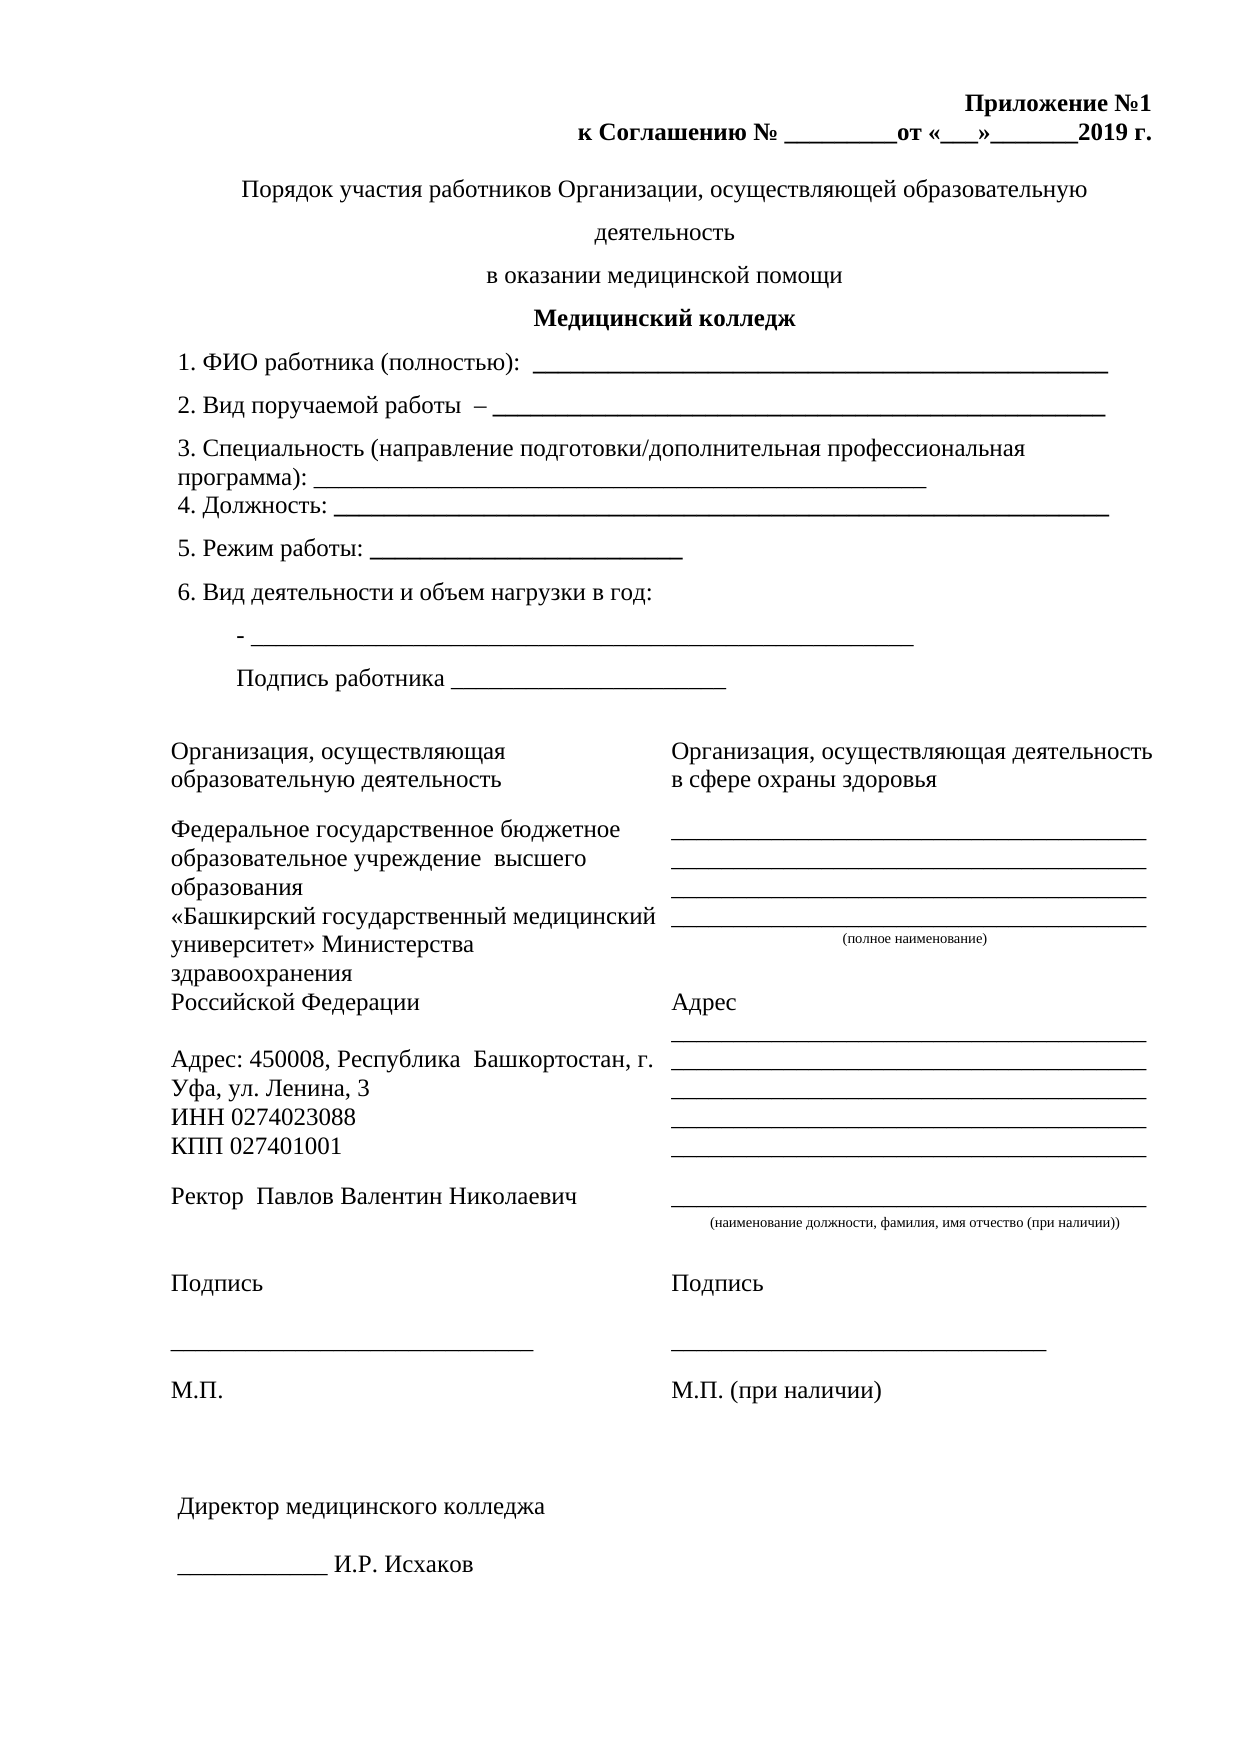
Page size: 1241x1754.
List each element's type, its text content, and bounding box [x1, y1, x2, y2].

text - _____________________________________________________ [177, 620, 1152, 648]
text ____________ И.Р. Исхаков [177, 1549, 1152, 1577]
table_cell М.П. (при наличии) [665, 1365, 1165, 1414]
table_header Организация, осуществляющая образовательную деятельность [164, 725, 664, 804]
text Приложение №1 [177, 88, 1152, 117]
table_cell ______________________________________ (наименование должности, фамилия, имя отчество (при наличии)) [665, 1170, 1165, 1257]
text 3. Специальность (направление подготовки/дополнительная профессиональная программа): _________________________________________________ [177, 433, 1152, 490]
table_header Организация, осуществляющая деятельность в сфере охраны здоровья [665, 725, 1165, 804]
table_cell Ректор Павлов Валентин Николаевич [164, 1170, 664, 1257]
text Директор медицинского колледжа [177, 1491, 1152, 1520]
text Порядок участия работников Организации, осуществляющей образовательную деятельность [177, 174, 1152, 246]
table_cell Подпись _____________________________ [164, 1257, 664, 1364]
text 5. Режим работы: _________________________ [177, 533, 1152, 562]
text в оказании медицинской помощи [177, 260, 1152, 289]
text 6. Вид деятельности и объем нагрузки в год: [177, 577, 1152, 605]
text Медицинский колледж [177, 303, 1152, 332]
table_cell Подпись ______________________________ [665, 1257, 1165, 1364]
table_cell ________________________________________________________________________________________________________________________________________________________ (полное наименование) Адрес ______________________________________________________________________________________________________________________________________________________________________________________________ [665, 804, 1165, 1170]
text Подпись работника ______________________ [177, 663, 1152, 692]
table_cell М.П. [164, 1365, 664, 1414]
text 1. ФИО работника (полностью): ______________________________________________ [177, 347, 1152, 375]
text 4. Должность: ______________________________________________________________ [177, 490, 1152, 519]
text к Соглашению № _________от «___»_______2019 г. [177, 117, 1152, 145]
text 2. Вид поручаемой работы – _________________________________________________ [177, 390, 1152, 418]
table_cell Федеральное государственное бюджетное образовательное учреждение высшего образования «Башкирский государственный медицинский университет» Министерства здравоохранения Российской Федерации Адрес: 450008, Республика Башкортостан, г. Уфа, ул. Ленина, 3 ИНН 0274023088 КПП 027401001 [164, 804, 664, 1170]
